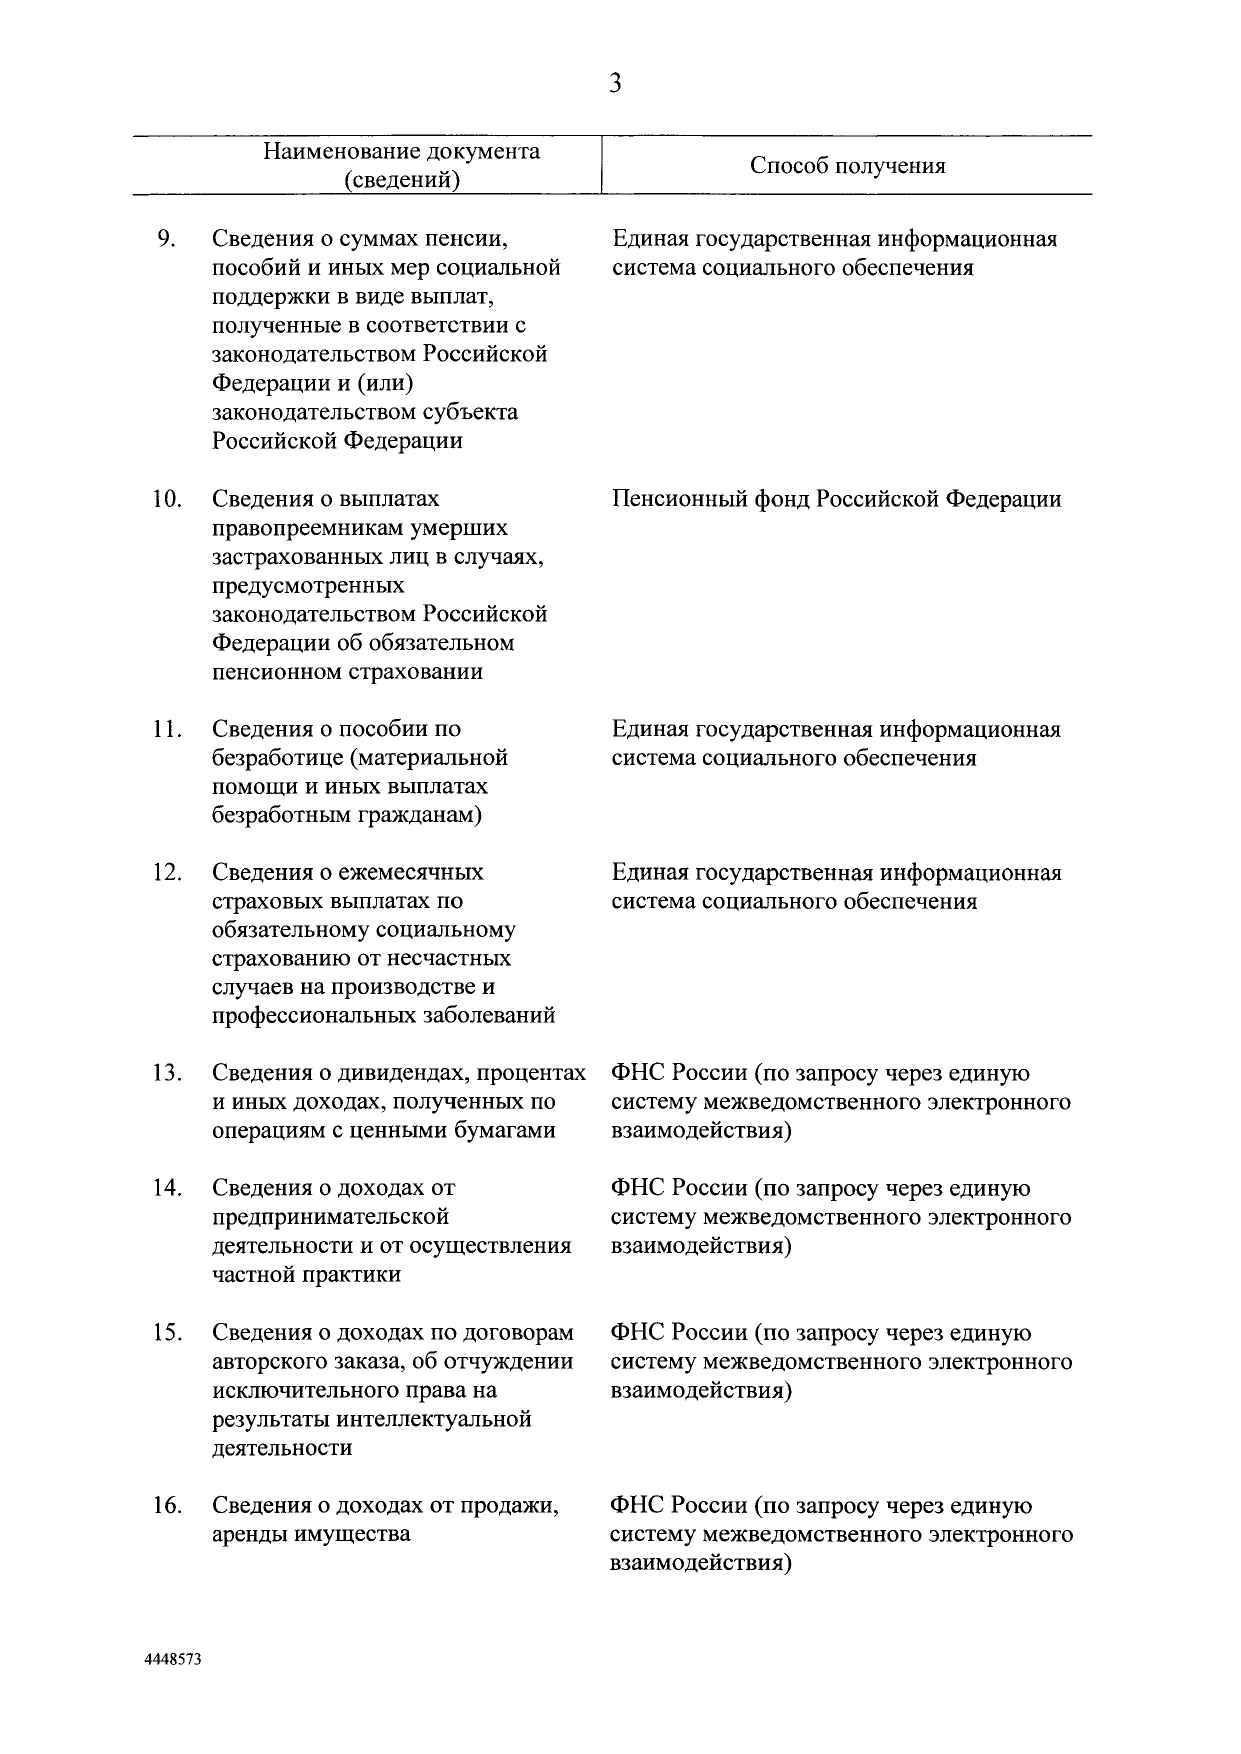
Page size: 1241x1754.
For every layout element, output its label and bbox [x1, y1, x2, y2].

picture [132, 72, 1093, 1665]
